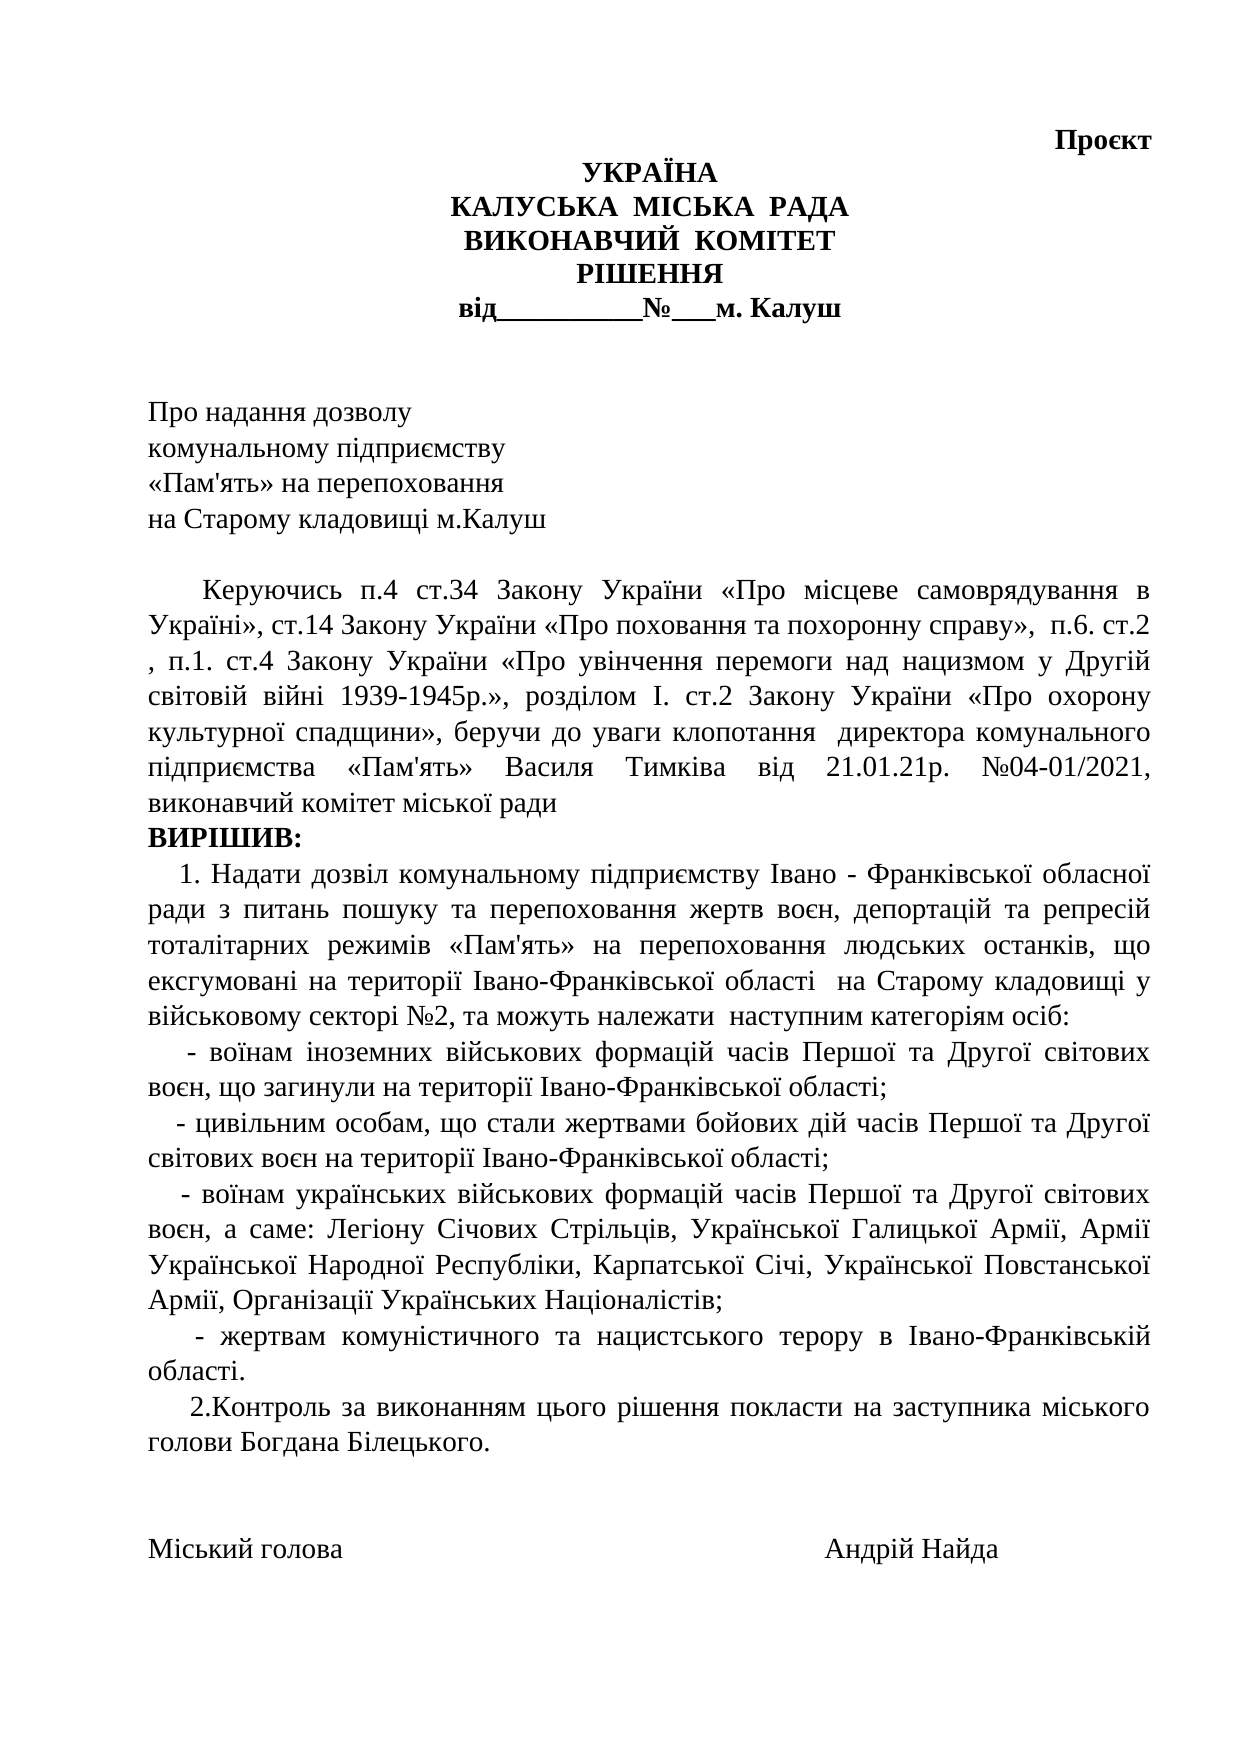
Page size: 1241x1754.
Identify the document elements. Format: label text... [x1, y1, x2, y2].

text - цивільним особам, що стали жертвами бойових дій часів Першої та Другої світових воєн на території Івано-Франківської області; [148, 1105, 1152, 1174]
text КАЛУСЬКА МІСЬКА РАДА [148, 189, 1152, 223]
text РІШЕННЯ [148, 256, 1152, 290]
text Проєкт [148, 88, 1152, 156]
text Міський голова Андрій Найда [148, 1531, 1152, 1564]
text ВИРІШИВ: [148, 821, 1152, 854]
text комунальному підприємству [148, 430, 1152, 463]
text УКРАЇНА [148, 156, 1152, 189]
text 2.Контроль за виконанням цього рішення покласти на заступника міського голови Богдана Білецького. [148, 1389, 1152, 1458]
text - воїнам українських військових формацій часів Першої та Другої світових воєн, а саме: Легіону Січових Стрільців, Української Галицької Армії, Армії Української Народної Республіки, Карпатської Січі, Української Повстанської Армії, Організації Українських Націоналістів; [148, 1176, 1152, 1316]
text на Старому кладовищі м.Калуш [148, 501, 1152, 534]
text «Пам'ять» на перепоховання [148, 465, 1152, 499]
text 1. Надати дозвіл комунальному підприємству Івано - Франківської обласної ради з питань пошуку та перепоховання жертв воєн, депортацій та репресій тоталітарних режимів «Пам'ять» на перепоховання людських останків, що ексгумовані на території Івано-Франківської області на Старому кладовищі у військовому секторі №2, та можуть належати наступним категоріям осіб: [148, 856, 1152, 1032]
text від__________№___м. Калуш [148, 290, 1152, 323]
text - воїнам іноземних військових формацій часів Першої та Другої світових воєн, що загинули на території Івано-Франківської області; [148, 1034, 1152, 1103]
text Про надання дозволу [148, 394, 1152, 428]
text ВИКОНАВЧИЙ КОМІТЕТ [148, 223, 1152, 256]
text Керуючись п.4 ст.34 Закону України «Про місцеве самоврядування в Україні», ст.14 Закону України «Про поховання та похоронну справу», п.6. ст.2 , п.1. ст.4 Закону України «Про увінчення перемоги над нацизмом у Другій світовій війні 1939-1945р.», розділом I. ст.2 Закону України «Про охорону культурної спадщини», беручи до уваги клопотання директора комунального підприємства «Пам'ять» Василя Тимківа від 21.01.21р. №04-01/2021, виконавчий комітет міської ради [148, 572, 1152, 819]
text - жертвам комуністичного та нацистського терору в Івано-Франківській області. [148, 1318, 1152, 1387]
